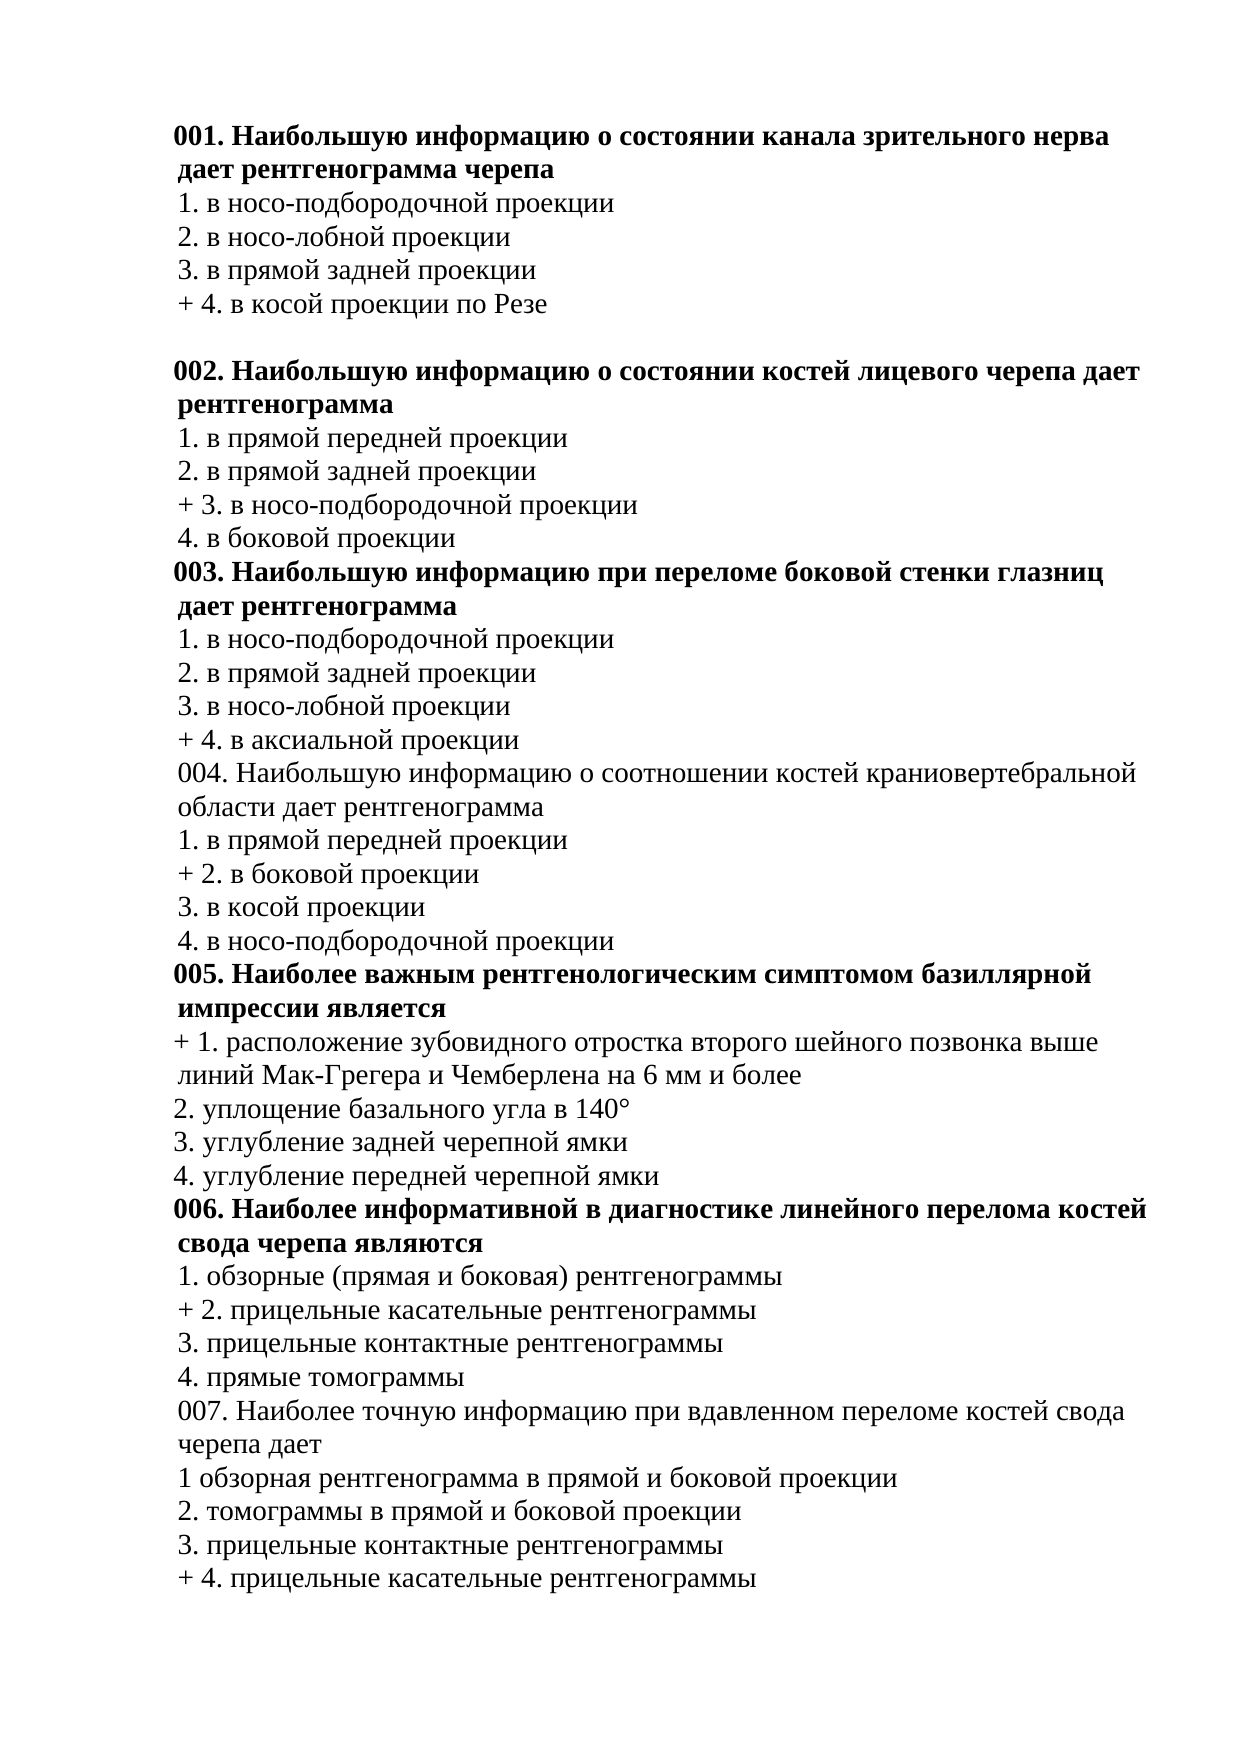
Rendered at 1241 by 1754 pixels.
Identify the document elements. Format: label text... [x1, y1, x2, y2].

text 3. прицельные контактные рентгенограммы [177, 1326, 1152, 1359]
text 2. в прямой задней проекции [177, 655, 1152, 688]
text 3. углубление задней черепной ямки [173, 1124, 1152, 1158]
text 3. в косой проекции [177, 889, 1152, 923]
text 004. Наибольшую информацию о соотношении костей краниовертебральной области дает рентгенограмма [177, 755, 1152, 822]
text 1. в носо-подбородочной проекции [177, 185, 1152, 219]
text 1. в прямой передней проекции [177, 420, 1152, 453]
text 1. в носо-подбородочной проекции [177, 621, 1152, 655]
text 1. обзорные (прямая и боковая) рентгенограммы [177, 1258, 1152, 1292]
text 4. в боковой проекции [177, 521, 1152, 554]
text 2. в носо-лобной проекции [177, 219, 1152, 252]
text 4. углубление передней черепной ямки [173, 1158, 1152, 1191]
text + 4. в косой проекции по Резе [177, 286, 1152, 319]
text 2. уплощение базального угла в 140° [173, 1091, 1152, 1124]
text 4. прямые томограммы [177, 1359, 1152, 1393]
text 2. томограммы в прямой и боковой проекции [177, 1493, 1152, 1527]
text 1. в прямой передней проекции [177, 822, 1152, 856]
text 1 обзорная рентгенограмма в прямой и боковой проекции [177, 1460, 1152, 1493]
text + 4. в аксиальной проекции [177, 722, 1152, 755]
text 3. в прямой задней проекции [177, 252, 1152, 286]
text 4. в носо-подбородочной проекции [177, 923, 1152, 957]
text + 2. в боковой проекции [177, 856, 1152, 889]
text 001. Наибольшую информацию о состоянии канала зрительного нерва дает рентгенограмма черепа [173, 118, 1152, 185]
text 007. Наиболее точную информацию при вдавленном переломе костей свода черепа дает [177, 1393, 1152, 1460]
text + 2. прицельные касательные рентгенограммы [177, 1292, 1152, 1326]
text 002. Наибольшую информацию о состоянии костей лицевого черепа дает рентгенограмма [173, 353, 1152, 420]
text 003. Наибольшую информацию при переломе боковой стенки глазниц дает рентгенограмма [173, 554, 1152, 621]
text 005. Наиболее важным рентгенологическим симптомом базиллярной импрессии является [173, 957, 1152, 1024]
text + 1. расположение зубовидного отростка второго шейного позвонка выше линий Мак-Грегера и Чемберлена на и более [173, 1024, 1152, 1091]
text 006. Наиболее информативной в диагностике линейного перелома костей свода черепа являются [173, 1191, 1152, 1258]
text 3. в носо-лобной проекции [177, 688, 1152, 722]
text 3. прицельные контактные рентгенограммы [177, 1527, 1152, 1560]
text 2. в прямой задней проекции [177, 453, 1152, 487]
text + 3. в носо-подбородочной проекции [177, 487, 1152, 521]
text + 4. прицельные касательные рентгенограммы [177, 1560, 1152, 1594]
